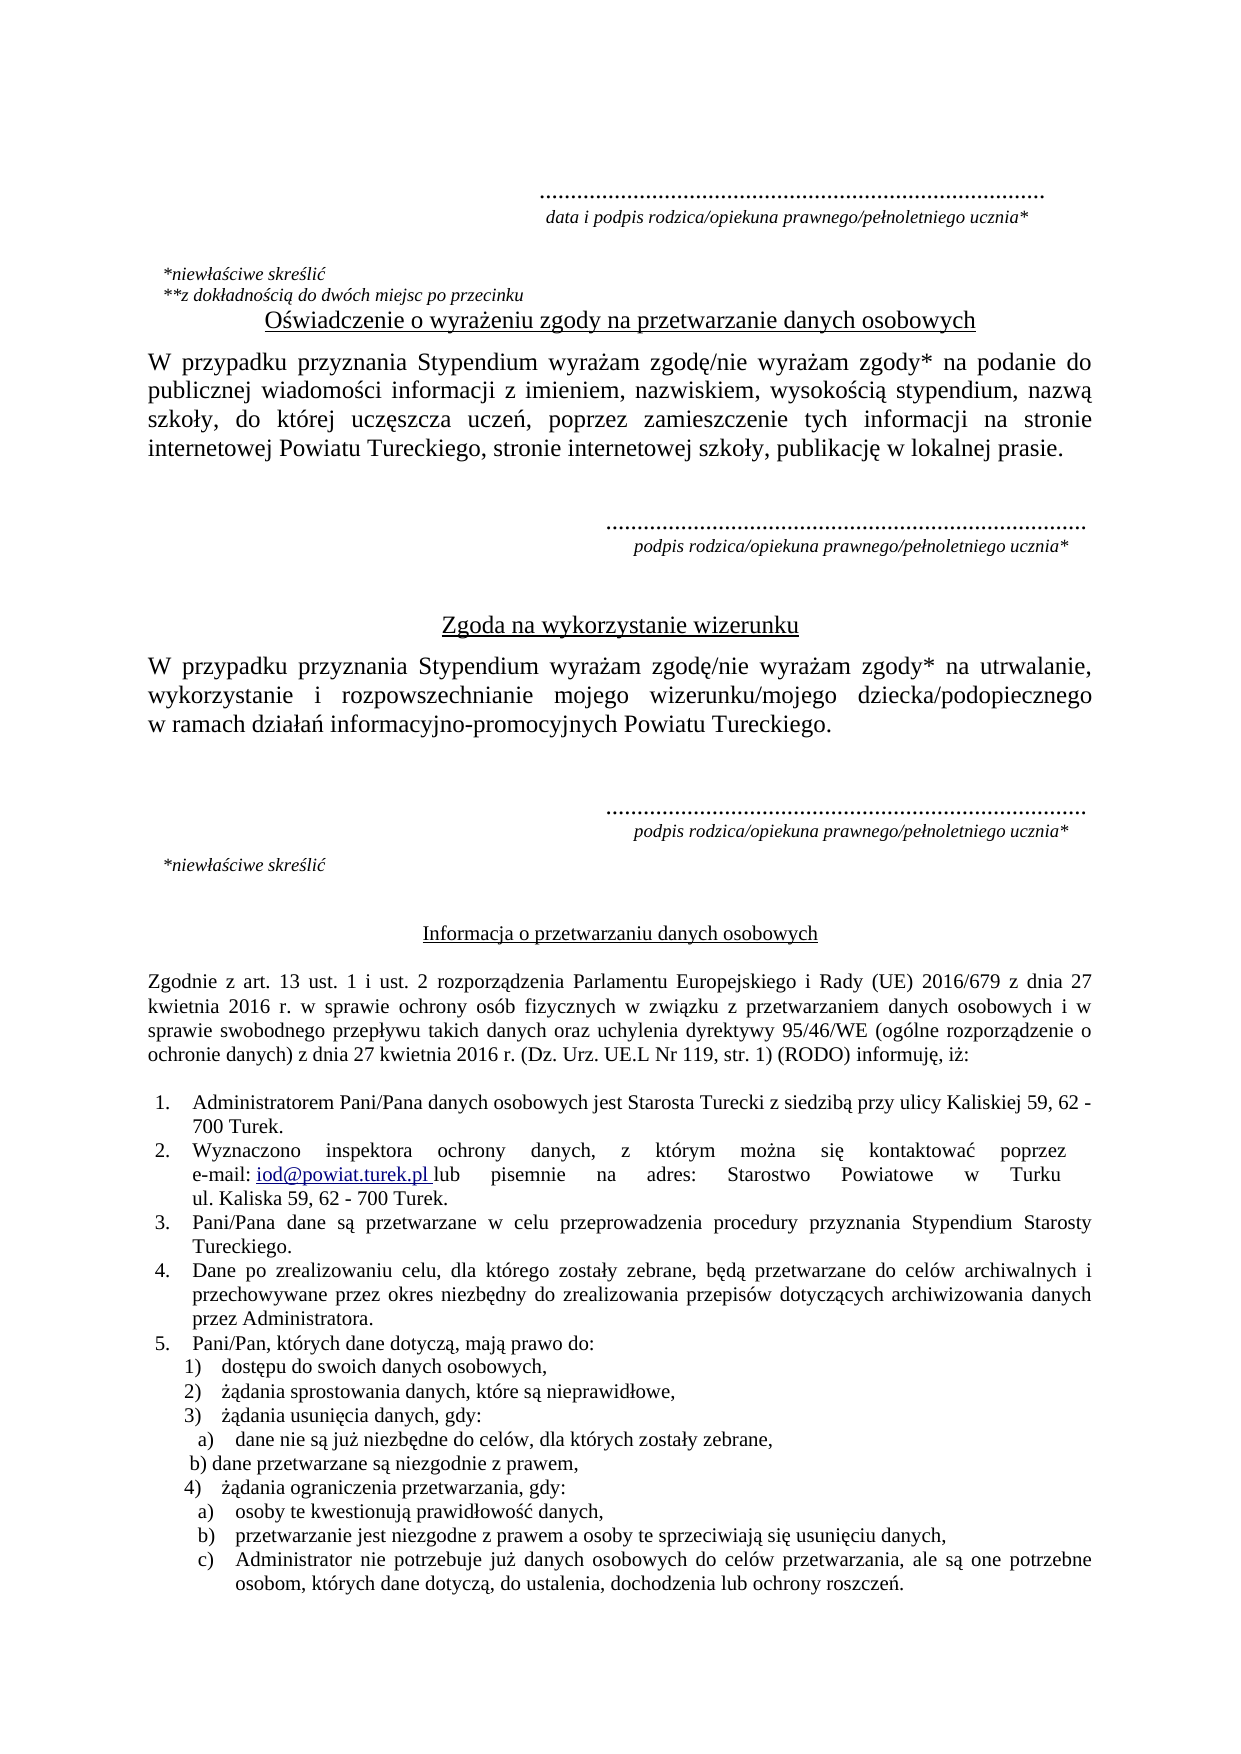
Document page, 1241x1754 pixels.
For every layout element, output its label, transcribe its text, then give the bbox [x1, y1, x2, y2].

list Administratorem Pani/Pana danych osobowych jest Starosta Turecki z siedzibą przy ulicy Kaliskiej 59, 62 - 700 Turek. [154, 1090, 1093, 1138]
text podpis rodzica/opiekuna prawnego/pełnoletniego ucznia* [598, 535, 1093, 556]
list żądania usunięcia danych, gdy: [184, 1403, 1093, 1427]
text W przypadku przyznania Stypendium wyrażam zgodę/nie wyrażam zgody* na podanie do publicznej wiadomości informacji z imieniem, nazwiskiem, wysokością stypendium, nazwą szkoły, do której uczęszcza uczeń, poprzez zamieszczenie tych informacji na stronie internetowej Powiatu Tureckiego, stronie internetowej szkoły, publikację w lokalnej prasie. [148, 347, 1093, 462]
text W przypadku przyznania Stypendium wyrażam zgodę/nie wyrażam zgody* na utrwalanie, wykorzystanie i rozpowszechnianie mojego wizerunku/mojego dziecka/podopiecznego w ramach działań informacyjno-promocyjnych Powiatu Tureckiego. [148, 651, 1093, 738]
text ............................................................................. [605, 791, 1093, 820]
list Wyznaczono inspektora ochrony danych, z którym można się kontaktować poprzez e-mail: iod@powiat.turek.pl lub pisemnie na adres: Starostwo Powiatowe w Turku ul. Kaliska 59, 62 - 700 Turek. [154, 1138, 1093, 1210]
list żądania sprostowania danych, które są nieprawidłowe, [184, 1378, 1093, 1403]
text Informacja o przetwarzaniu danych osobowych [148, 921, 1093, 945]
text **z dokładnością do dwóch miejsc po przecinku [162, 284, 1093, 306]
text Oświadczenie o wyrażeniu zgody na przetwarzanie danych osobowych [148, 306, 1093, 334]
text Zgoda na wykorzystanie wizerunku [148, 610, 1093, 639]
list dane nie są już niezbędne do celów, dla których zostały zebrane, [198, 1427, 1093, 1451]
list Administrator nie potrzebuje już danych osobowych do celów przetwarzania, ale są one potrzebne osobom, których dane dotyczą, do ustalenia, dochodzenia lub ochrony roszczeń. [198, 1547, 1093, 1595]
list przetwarzanie jest niezgodne z prawem a osoby te sprzeciwiają się usunięciu danych, [198, 1523, 1093, 1547]
text *niewłaściwe skreślić [162, 854, 1093, 876]
list osoby te kwestionują prawidłowość danych, [198, 1499, 1093, 1523]
list dostępu do swoich danych osobowych, [184, 1354, 1093, 1378]
text Zgodnie z art. 13 ust. 1 i ust. 2 rozporządzenia Parlamentu Europejskiego i Rady (UE) 2016/679 z dnia 27 kwietnia 2016 r. w sprawie ochrony osób fizycznych w związku z przetwarzaniem danych osobowych i w sprawie swobodnego przepływu takich danych oraz uchylenia dyrektywy 95/46/WE (ogólne rozporządzenie o ochronie danych) z dnia 27 kwietnia 2016 r. (Dz. Urz. UE.L Nr 119, str. 1) (RODO) informuję, iż: [148, 969, 1093, 1066]
list żądania ograniczenia przetwarzania, gdy: [184, 1475, 1093, 1499]
list Pani/Pan, których dane dotyczą, mają prawo do: [154, 1330, 1093, 1354]
text b) dane przetwarzane są niezgodnie z prawem, [148, 1451, 1093, 1475]
text ............................................................................. [605, 506, 1093, 535]
list Dane po zrealizowaniu celu, dla którego zostały zebrane, będą przetwarzane do celów archiwalnych i przechowywane przez okres niezbędny do zrealizowania przepisów dotyczących archiwizowania danych przez Administratora. [154, 1258, 1093, 1330]
text podpis rodzica/opiekuna prawnego/pełnoletniego ucznia* [598, 820, 1093, 842]
text *niewłaściwe skreślić [162, 262, 1093, 284]
text ................................................................................. data i podpis rodzica/opiekuna prawnego/pełnoletniego ucznia* [162, 148, 1093, 228]
list Pani/Pana dane są przetwarzane w celu przeprowadzenia procedury przyznania Stypendium Starosty Tureckiego. [154, 1210, 1093, 1258]
